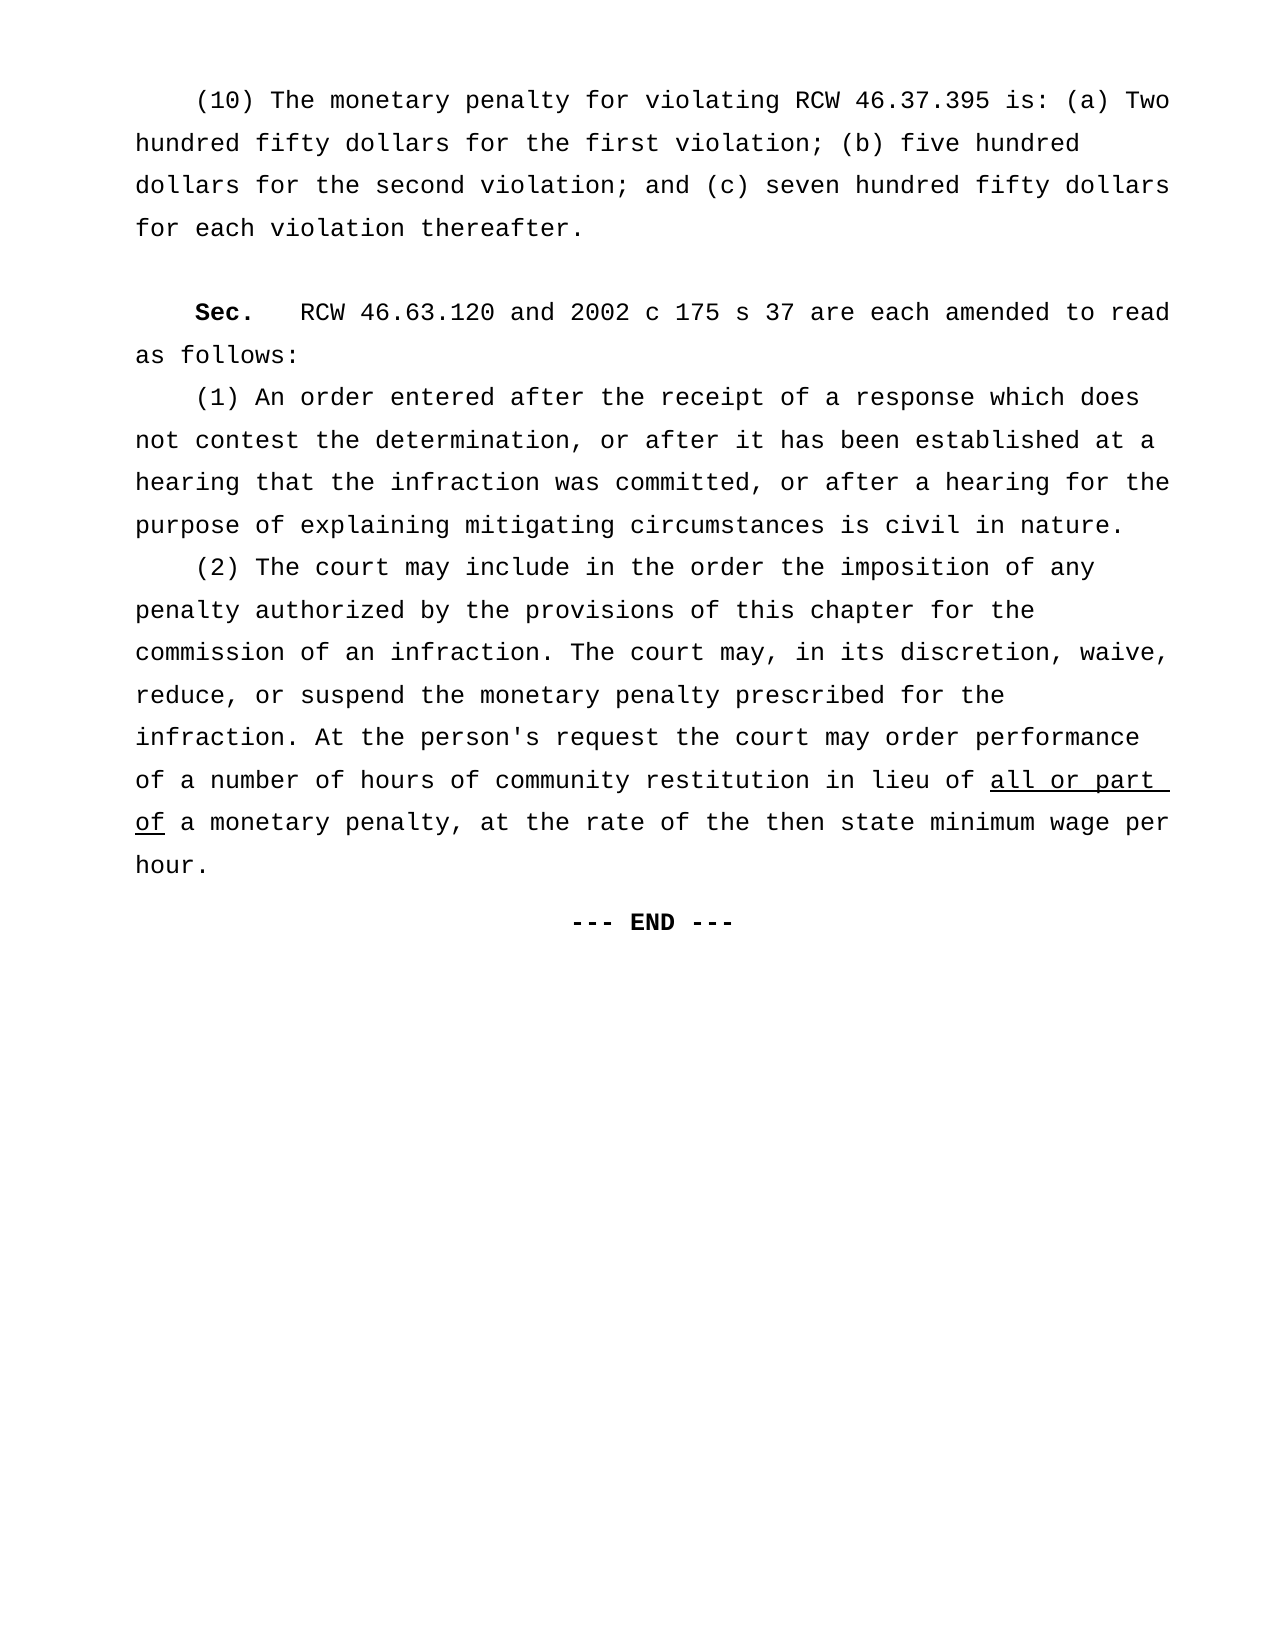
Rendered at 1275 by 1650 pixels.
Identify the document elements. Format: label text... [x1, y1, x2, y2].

text (1) An order entered after the receipt of a response which does not contest the determination, or after it has been established at a hearing that the infraction was committed, or after a hearing for the purpose of explaining mitigating circumstances is civil in nature. [135, 372, 1170, 542]
text --- END --- [135, 910, 1170, 938]
text Sec. RCW 46.63.120 and 2002 c 175 s 37 are each amended to read as follows: [135, 287, 1170, 372]
text (10) The monetary penalty for violating RCW 46.37.395 is: (a) Two hundred fifty dollars for the first violation; (b) five hundred dollars for the second violation; and (c) seven hundred fifty dollars for each violation thereafter. [135, 75, 1170, 245]
text (2) The court may include in the order the imposition of any penalty authorized by the provisions of this chapter for the commission of an infraction. The court may, in its discretion, waive, reduce, or suspend the monetary penalty prescribed for the infraction. At the person's request the court may order performance of a number of hours of community restitution in lieu of all or part of a monetary penalty, at the rate of the then state minimum wage per hour. [135, 542, 1170, 882]
